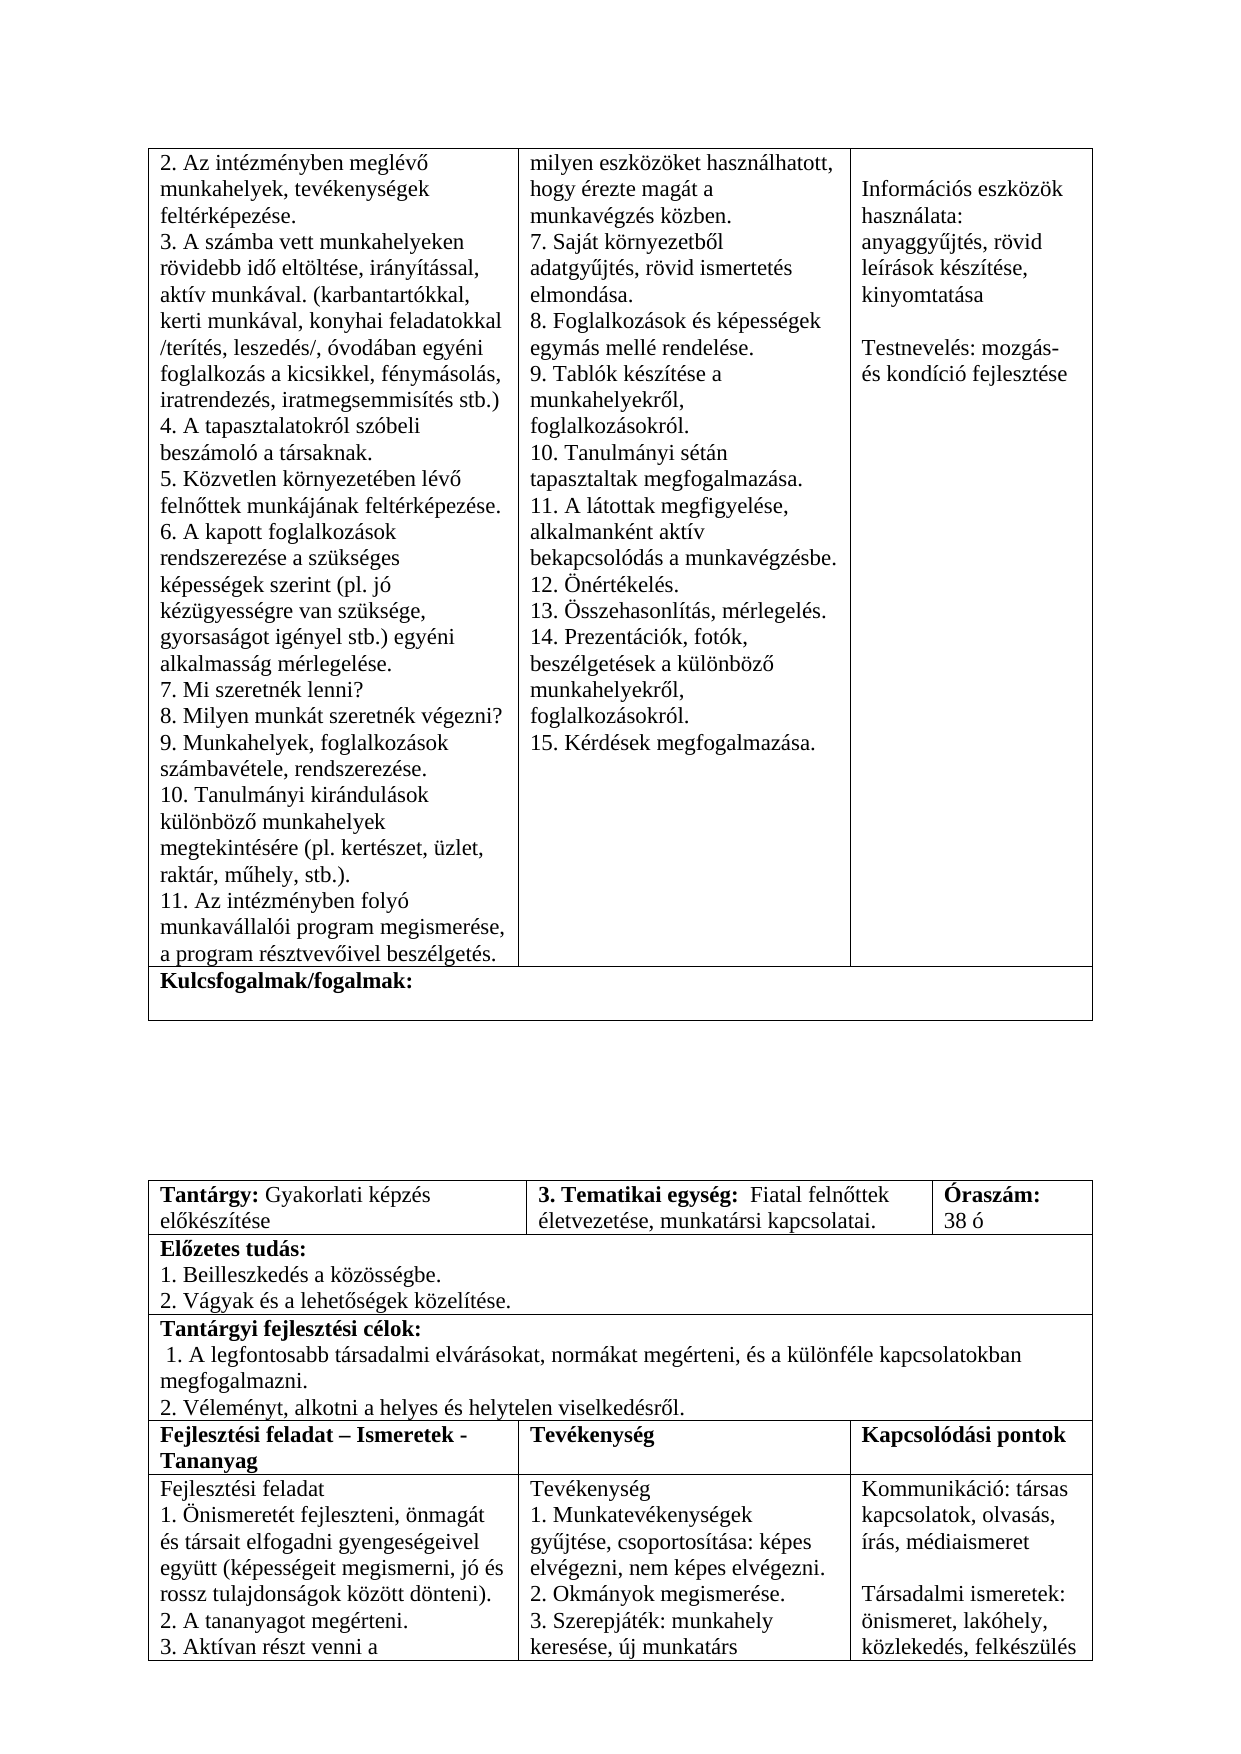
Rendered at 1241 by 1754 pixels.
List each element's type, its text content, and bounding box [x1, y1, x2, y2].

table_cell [149, 149, 518, 966]
table_cell Előzetes tudás: 1. Beilleszkedés a közösségbe. 2. Vágyak és a lehetőségek közelítése. [149, 1235, 1092, 1314]
table_cell Tantárgyi fejlesztési célok: 1. A legfontosabb társadalmi elvárásokat, normákat megérteni, és a különféle kapcsolatokban megfogalmazni. 2. Véleményt, alkotni a helyes és helytelen viselkedésről. [149, 1315, 1092, 1420]
table_cell Kulcsfogalmak/fogalmak: [149, 967, 1092, 1020]
table_cell Fejlesztési feladat – Ismeretek - Tananyag [149, 1421, 518, 1474]
table_header 3. Tematikai egység: Fiatal felnőttek életvezetése, munkatársi kapcsolatai. [527, 1181, 739, 1234]
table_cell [851, 149, 1092, 966]
table_cell Kapcsolódási pontok [851, 1421, 1092, 1474]
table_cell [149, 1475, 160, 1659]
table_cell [851, 1475, 1092, 1659]
table_cell Tevékenység [519, 1421, 850, 1474]
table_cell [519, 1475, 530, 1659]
table_header Tantárgy: Gyakorlati képzés előkészítése [149, 1181, 526, 1234]
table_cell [519, 149, 850, 966]
table_header Óraszám: 38 ó [933, 1181, 1092, 1234]
